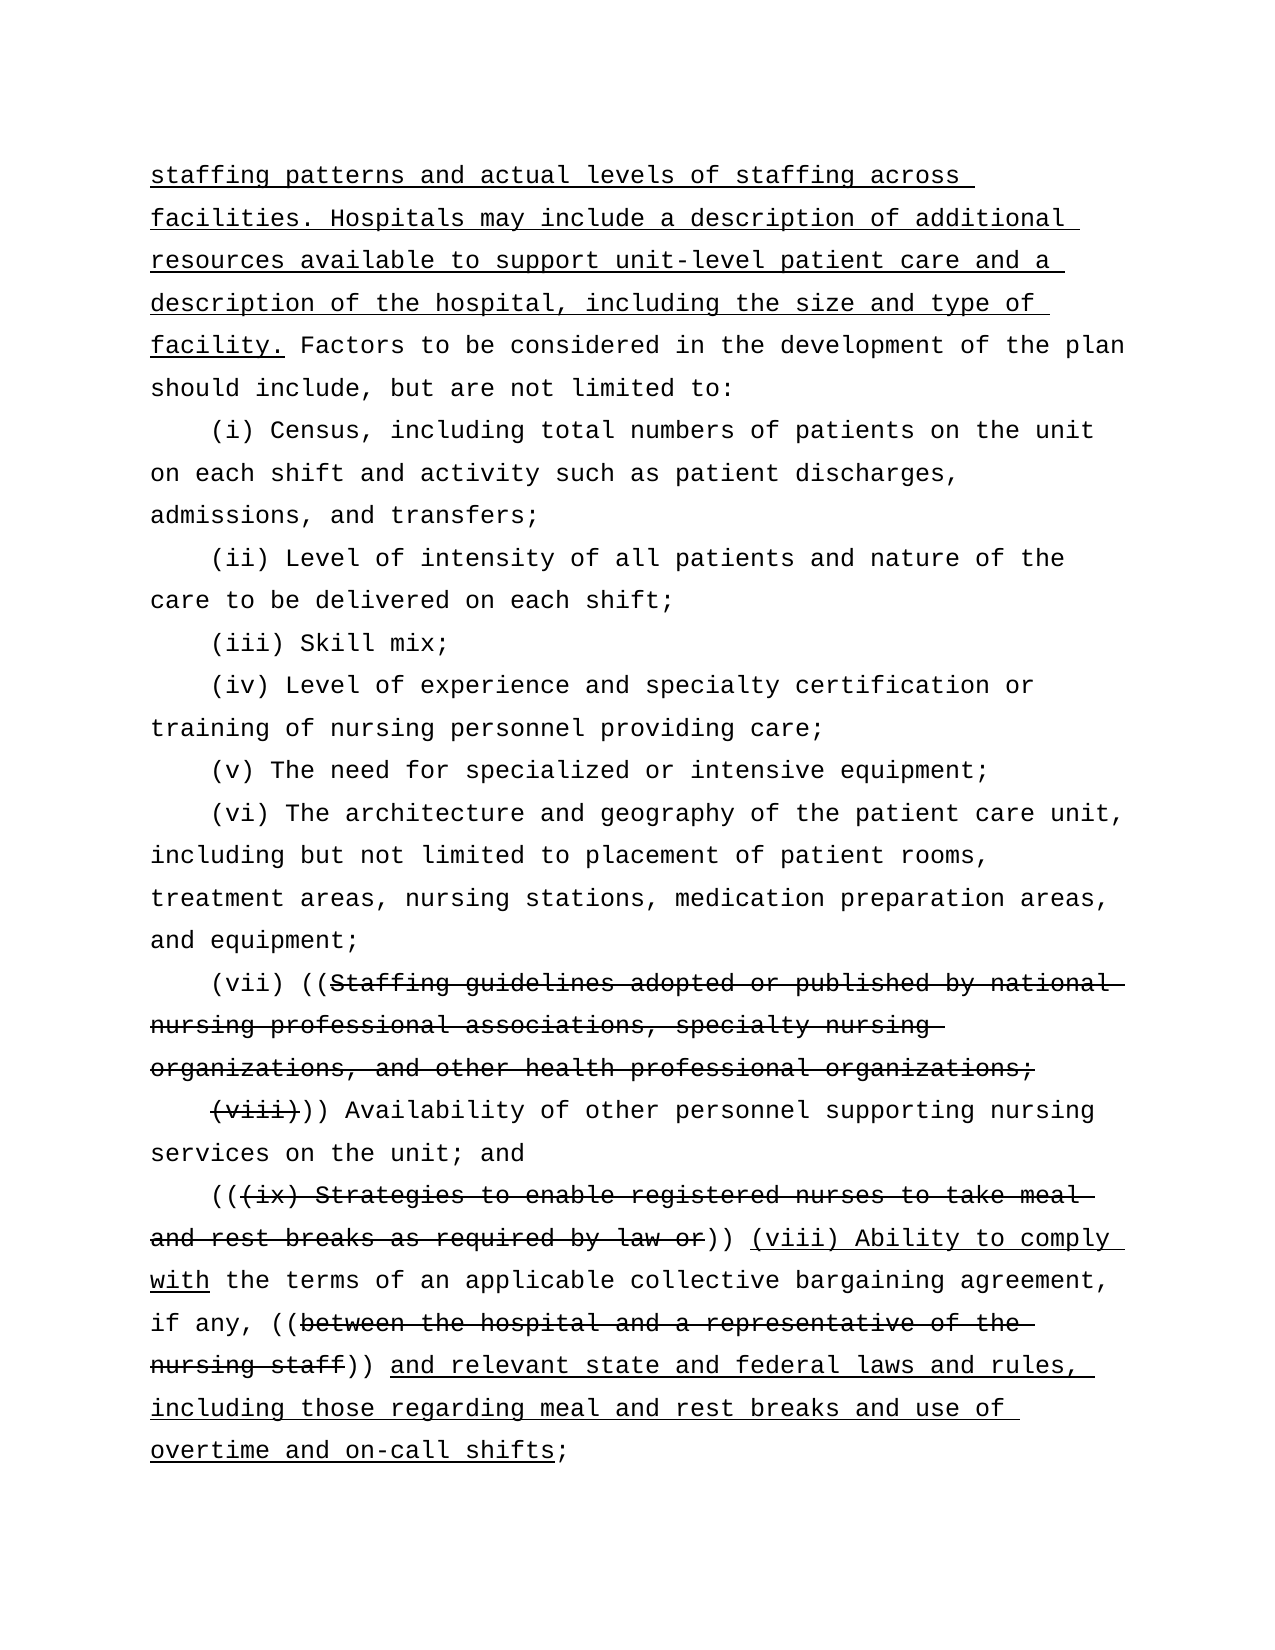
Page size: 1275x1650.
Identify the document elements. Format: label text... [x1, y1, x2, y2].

text (((ix) Strategies to enable registered nurses to take meal and rest breaks as required by law or)) (viii) Ability to comply with the terms of an applicable collective bargaining agreement, if any, ((between the hospital and a representative of the nursing staff)) and relevant state and federal laws and rules, including those regarding meal and rest breaks and use of overtime and on-call shifts; [150, 1170, 1125, 1467]
text (viii))) Availability of other personnel supporting nursing services on the unit; and [150, 1085, 1125, 1170]
text (vi) The architecture and geography of the patient care unit, including but not limited to placement of patient rooms, treatment areas, nursing stations, medication preparation areas, and equipment; [150, 787, 1125, 957]
text (v) The need for specialized or intensive equipment; [150, 745, 1125, 787]
text (ii) Level of intensity of all patients and nature of the care to be delivered on each shift; [150, 532, 1125, 617]
text (iii) Skill mix; [150, 617, 1125, 660]
text (vii) ((Staffing guidelines adopted or published by national nursing professional associations, specialty nursing organizations, and other health professional organizations; [150, 957, 1125, 1085]
text (iv) Level of experience and specialty certification or training of nursing personnel providing care; [150, 660, 1125, 745]
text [150, 150, 1125, 405]
text (i) Census, including total numbers of patients on the unit on each shift and activity such as patient discharges, admissions, and transfers; [150, 405, 1125, 532]
